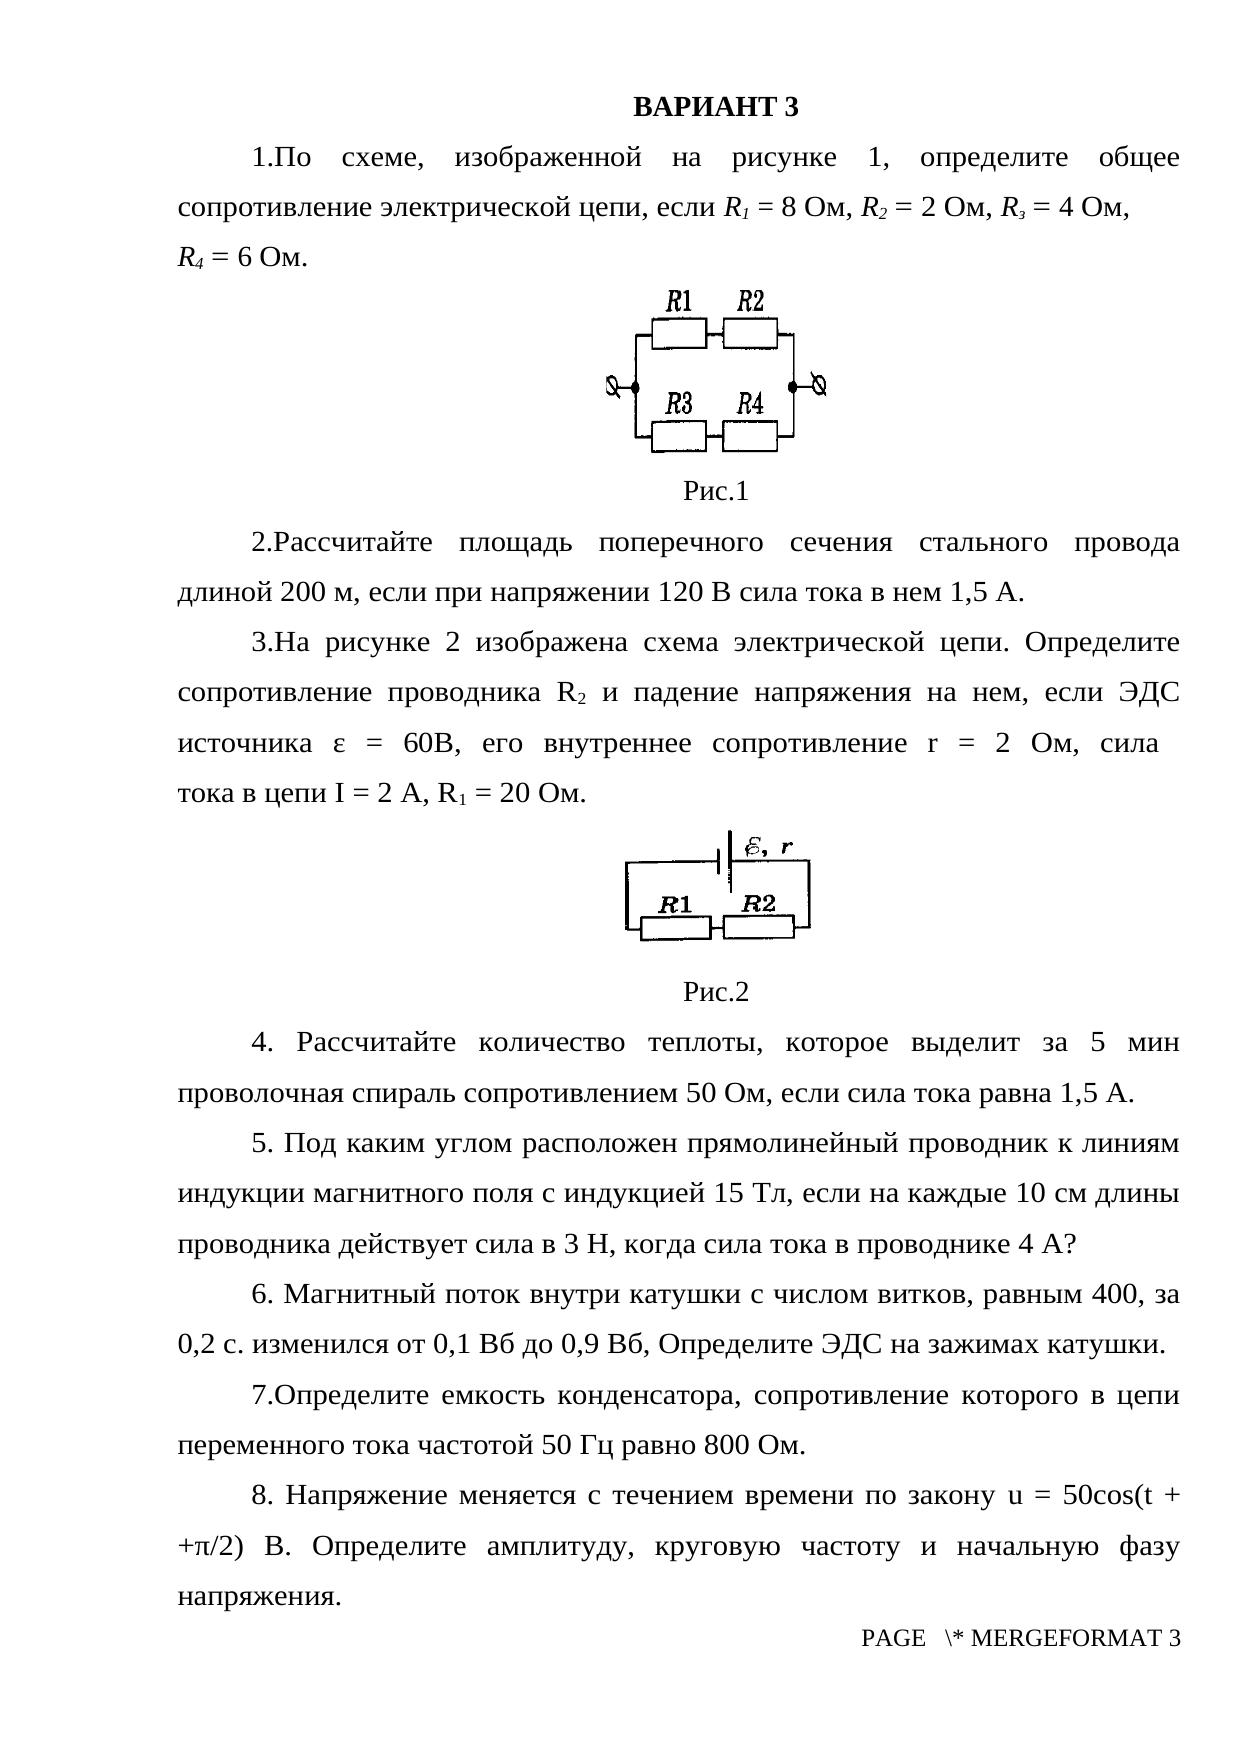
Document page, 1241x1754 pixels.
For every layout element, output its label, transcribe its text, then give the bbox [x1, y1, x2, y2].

text 6. Магнитный поток внутри катушки с числом витков, равным 400, за 0,2 с. изменился от 0,1 Вб до 0,9 Вб, Определите ЭДС на зажимах катушки. [177, 1276, 1181, 1360]
text R4 = 6 Ом. [177, 239, 1181, 273]
text 4. Рассчитайте количество теплоты, которое выделит за 5 мин проволочная спираль сопротивлением 50 Ом, если сила тока равна 1,5 А. [177, 1024, 1181, 1108]
text 3.На рисунке 2 изображена схема электрической цепи. Определите сопротивление проводника R2 и падение напряжения на нем, если ЭДС источника ε = 60В, его внутреннее сопротивление r = 2 Ом, сила тока в цепи I = 2 А, R1 = 20 Ом. [177, 624, 1181, 809]
text 1.По схеме, изображенной на рисунке 1, определите общее сопротивление электрической цепи, если R1 = 8 Ом, R2 = 2 Ом, Rз = 4 Ом, [177, 139, 1181, 223]
text 7.Определите емкость конденсатора, сопротивление которого в цепи переменного тока частотой 50 Гц равно 800 Ом. [177, 1377, 1181, 1461]
text ВАРИАНТ 3 [177, 89, 1181, 122]
text Рис.2 [177, 974, 1181, 1008]
text Рис.1 [177, 473, 1181, 507]
text 5. Под каким углом расположен прямолинейный проводник к линиям индукции магнитного поля с индукцией 15 Тл, если на каждые 10 см длины проводника действует сила в 3 Н, когда сила тока в проводнике 4 А? [177, 1125, 1181, 1259]
text 2.Рассчитайте площадь поперечного сечения стального провода длиной 200 м, если при напряжении 120 В сила тока в нем 1,5 А. [177, 524, 1181, 607]
text 8. Напряжение меняется с течением времени по закону u = 50cos(t + +π/2) В. Определите амплитуду, круговую частоту и начальную фазу напряжения. [177, 1477, 1181, 1612]
